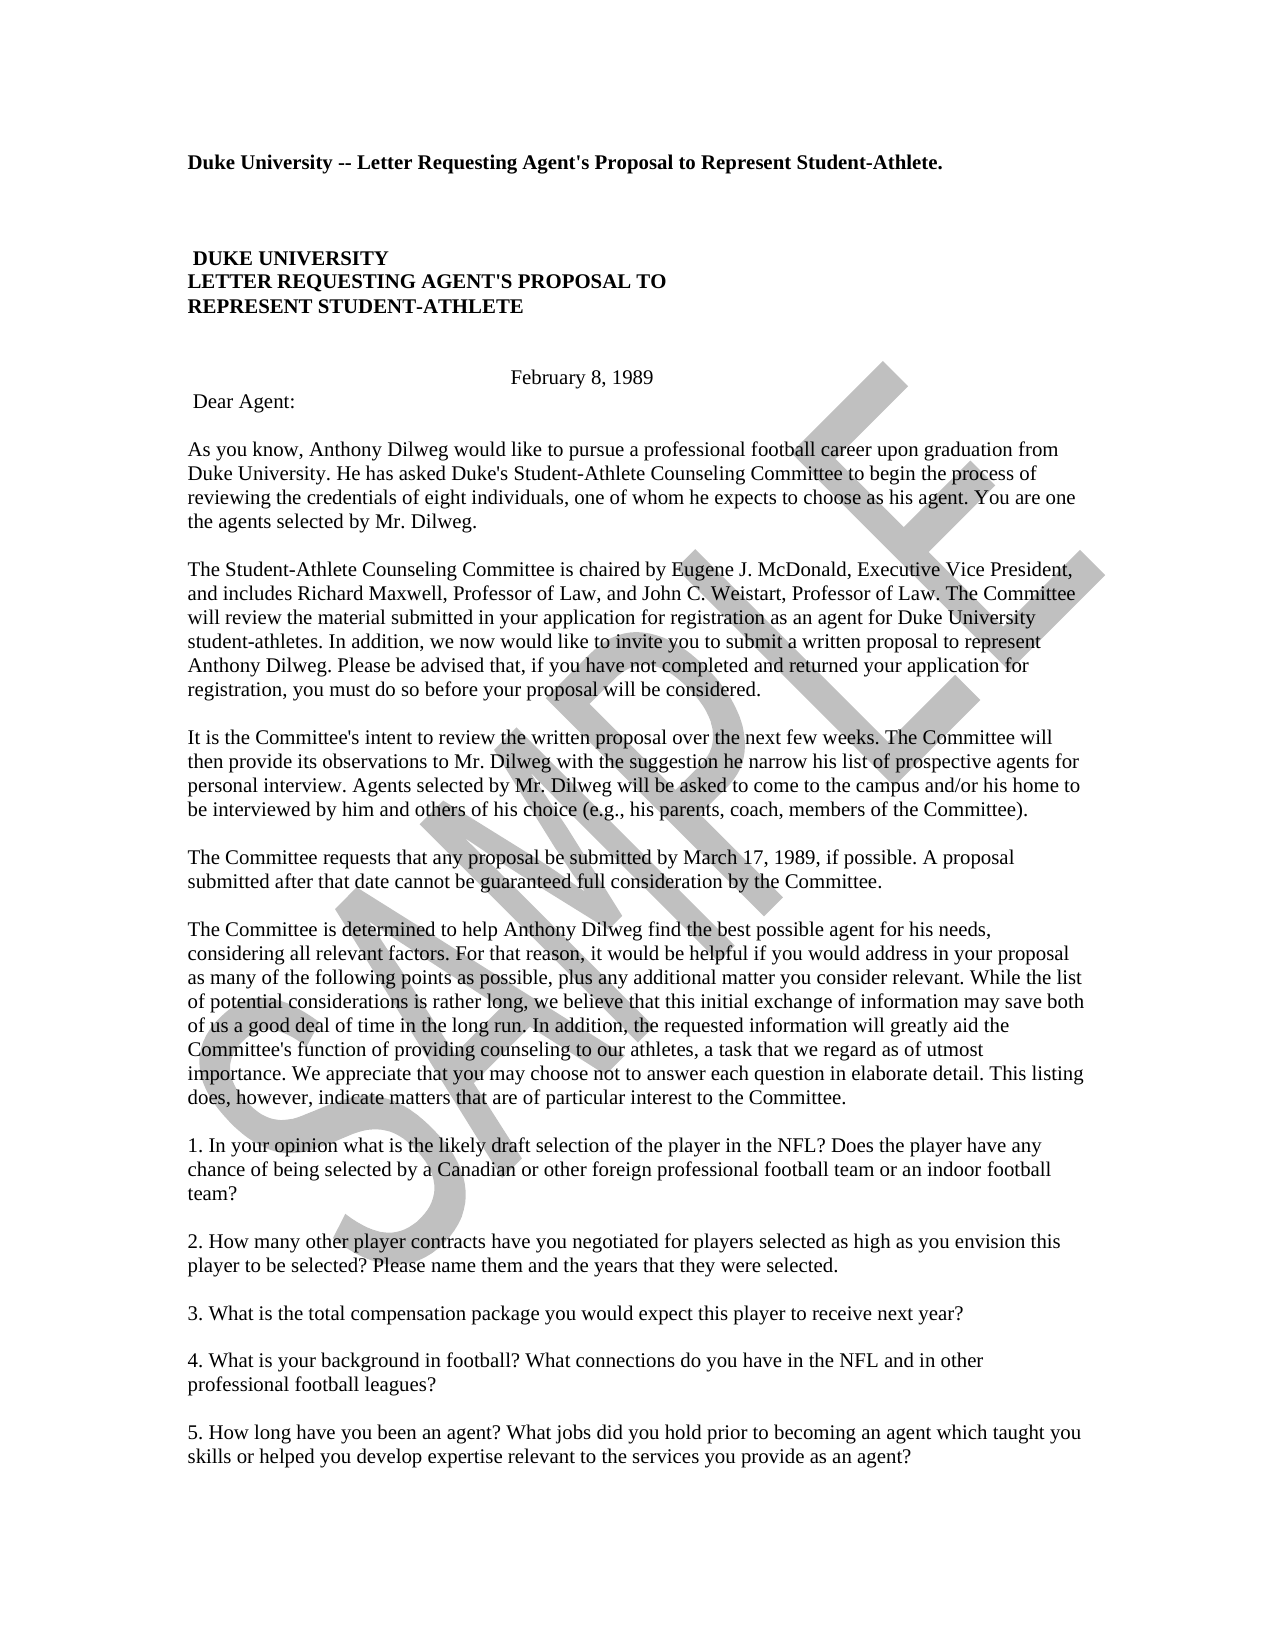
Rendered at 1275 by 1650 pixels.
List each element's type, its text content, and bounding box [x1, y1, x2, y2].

text 5. How long have you been an agent? What jobs did you hold prior to becoming an agent which taught you skills or helped you develop expertise relevant to the services you provide as an agent? [187, 1420, 1087, 1468]
text REPRESENT STUDENT-ATHLETE [187, 293, 1087, 318]
text DUKE UNIVERSITY [187, 245, 1087, 269]
text As you know, Anthony Dilweg would like to pursue a professional football career upon graduation from Duke University. He has asked Duke's Student-Athlete Counseling Committee to begin the process of reviewing the credentials of eight individuals, one of whom he expects to choose as his agent. You are one the agents selected by Mr. Dilweg. [187, 437, 1087, 533]
text It is the Committee's intent to review the written proposal over the next few weeks. The Committee will then provide its observations to Mr. Dilweg with the suggestion he narrow his list of prospective agents for personal interview. Agents selected by Mr. Dilweg will be asked to come to the campus and/or his home to be interviewed by him and others of his choice (e.g., his parents, coach, members of the Committee). [187, 725, 1087, 821]
text The Student-Athlete Counseling Committee is chaired by Eugene J. McDonald, Executive Vice President, and includes Richard Maxwell, Professor of Law, and John C. Weistart, Professor of Law. The Committee will review the material submitted in your application for registration as an agent for Duke University student-athletes. In addition, we now would like to invite you to submit a written proposal to represent Anthony Dilweg. Please be advised that, if you have not completed and returned your application for registration, you must do so before your proposal will be considered. [187, 557, 1087, 701]
text The Committee is determined to help Anthony Dilweg find the best possible agent for his needs, considering all relevant factors. For that reason, it would be helpful if you would address in your proposal as many of the following points as possible, plus any additional matter you consider relevant. While the list of potential considerations is rather long, we believe that this initial exchange of information may save both of us a good deal of time in the long run. In addition, the requested information will greatly aid the Committee's function of providing counseling to our athletes, a task that we regard as of utmost importance. We appreciate that you may choose not to answer each question in elaborate detail. This listing does, however, indicate matters that are of particular interest to the Committee. [187, 917, 1087, 1109]
text The Committee requests that any proposal be submitted by March 17, 1989, if possible. A proposal submitted after that date cannot be guaranteed full consideration by the Committee. [187, 845, 1087, 893]
text 4. What is your background in football? What connections do you have in the NFL and in other professional football leagues? [187, 1348, 1087, 1396]
text Dear Agent: [187, 389, 1087, 413]
text February 8, 1989 [187, 365, 1087, 389]
text 1. In your opinion what is the likely draft selection of the player in the NFL? Does the player have any chance of being selected by a Canadian or other foreign professional football team or an indoor football team? [187, 1133, 1087, 1205]
text 2. How many other player contracts have you negotiated for players selected as high as you envision this player to be selected? Please name them and the years that they were selected. [187, 1229, 1087, 1277]
text 3. What is the total compensation package you would expect this player to receive next year? [187, 1300, 1087, 1324]
text Duke University -- Letter Requesting Agent's Proposal to Represent Student-Athlete. [187, 150, 1087, 174]
text LETTER REQUESTING AGENT'S PROPOSAL TO [187, 269, 1087, 293]
